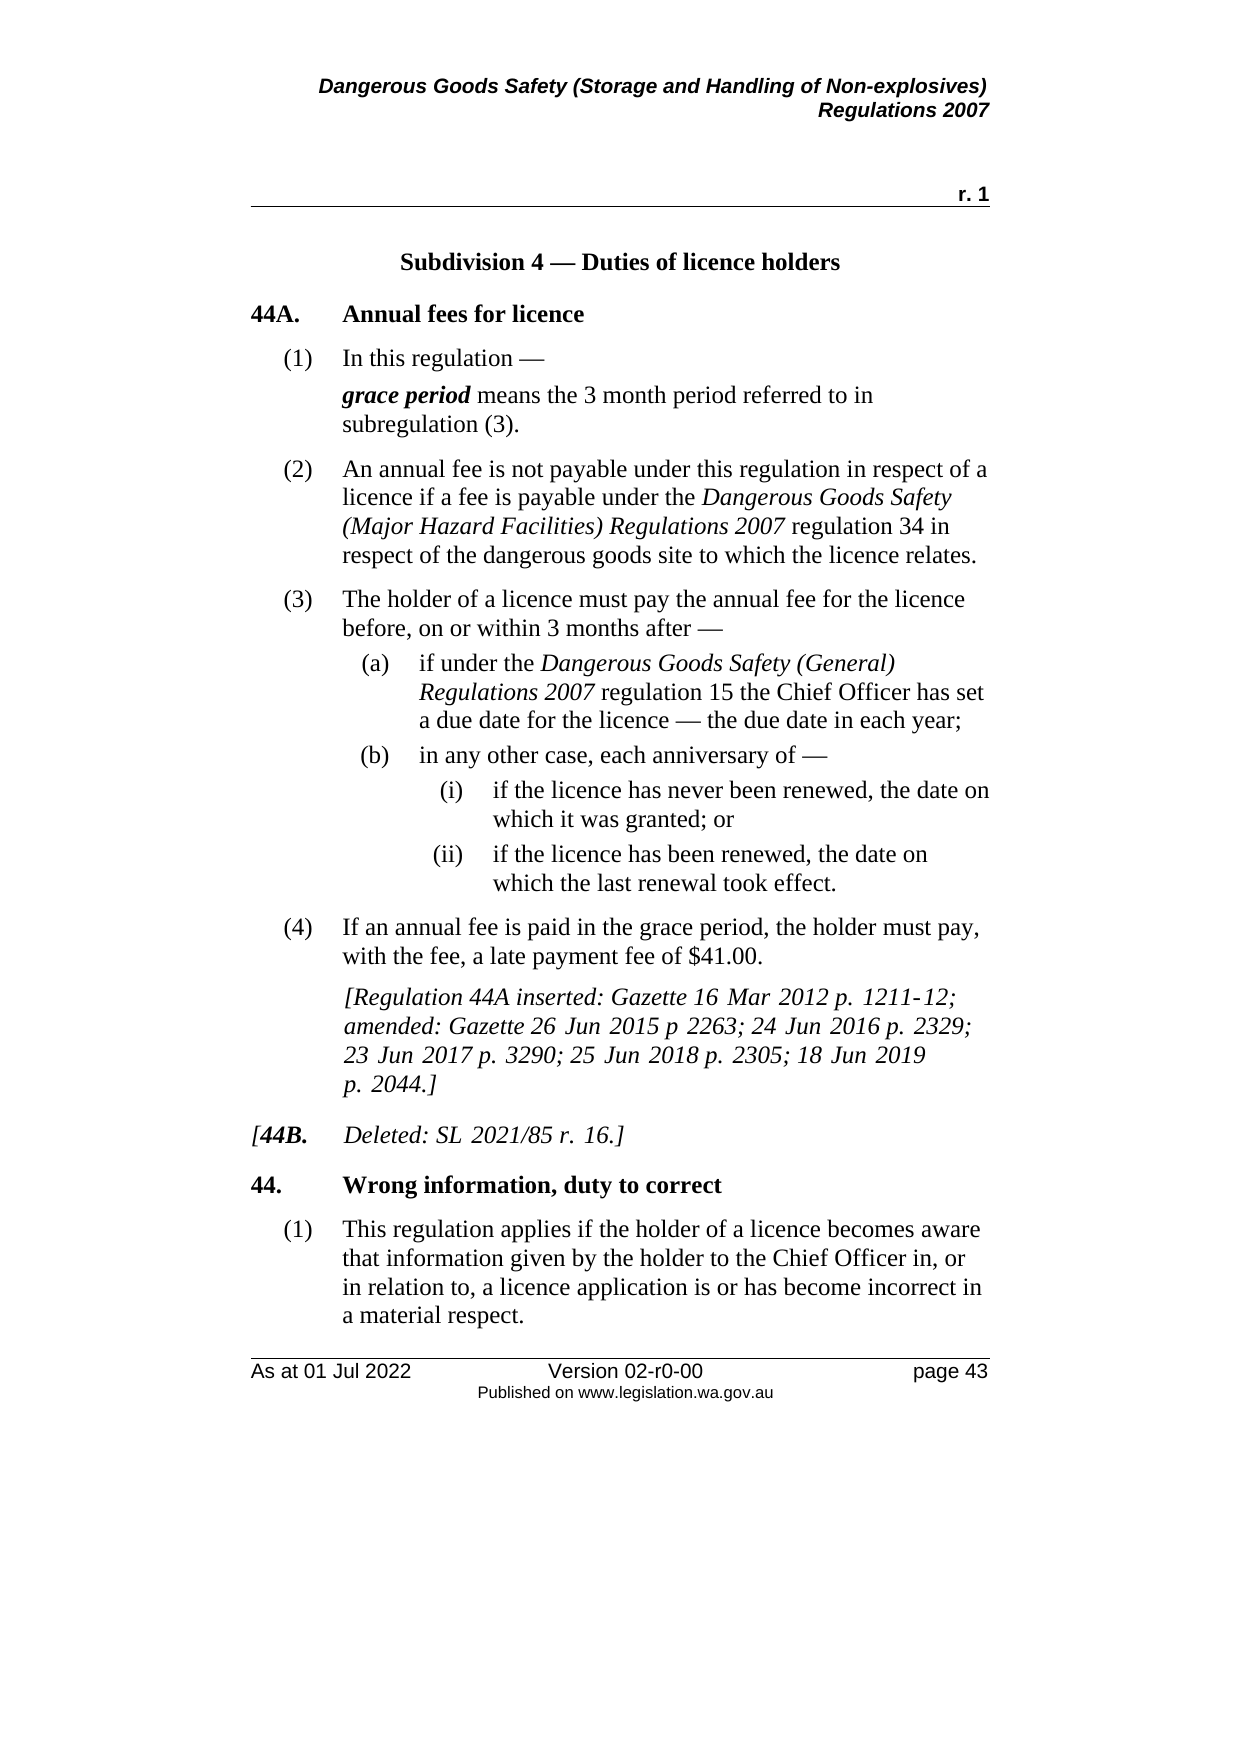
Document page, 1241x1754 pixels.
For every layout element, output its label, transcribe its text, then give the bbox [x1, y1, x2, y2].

text (4) If an annual fee is paid in the grace period, the holder must pay, with the fee, a late payment fee of $41.00. [251, 912, 990, 970]
text grace period means the 3 month period referred to in subregulation (3). [251, 381, 990, 438]
text (i) if the licence has never been renewed, the date on which it was granted; or [251, 776, 990, 833]
subtitle 44. Wrong information, duty to correct [251, 1170, 990, 1199]
text [44B. Deleted: SL 2021/85 r. 16.] [251, 1120, 990, 1149]
text (1) This regulation applies if the holder of a licence becomes aware that information given by the holder to the Chief Officer in, or in relation to, a licence application is or has become incorrect in a material respect. [251, 1214, 990, 1329]
text (b) in any other case, each anniversary of — [251, 741, 990, 769]
text [Regulation 44A inserted: Gazette 16 Mar 2012 p. 1211-12; amended: Gazette 26 Jun 2015 p 2263; 24 Jun 2016 p. 2329; 23 Jun 2017 p. 3290; 25 Jun 2018 p. 2305; 18 Jun 2019 p. 2044.] [251, 982, 990, 1097]
text (3) The holder of a licence must pay the annual fee for the licence before, on or within 3 months after — [251, 584, 990, 642]
text (a) if under the Dangerous Goods Safety (General) Regulations 2007 regulation 15 the Chief Officer has set a due date for the licence — the due date in each year; [251, 648, 990, 734]
text (1) In this regulation — [251, 343, 990, 372]
subtitle Subdivision 4 — Duties of licence holders [251, 247, 990, 276]
text (2) An annual fee is not payable under this regulation in respect of a licence if a fee is payable under the Dangerous Goods Safety (Major Hazard Facilities) Regulations 2007 regulation 34 in respect of the dangerous goods site to which the licence relates. [251, 454, 990, 569]
subtitle 44A. Annual fees for licence [251, 299, 990, 328]
text (ii) if the licence has been renewed, the date on which the last renewal took effect. [251, 839, 990, 897]
